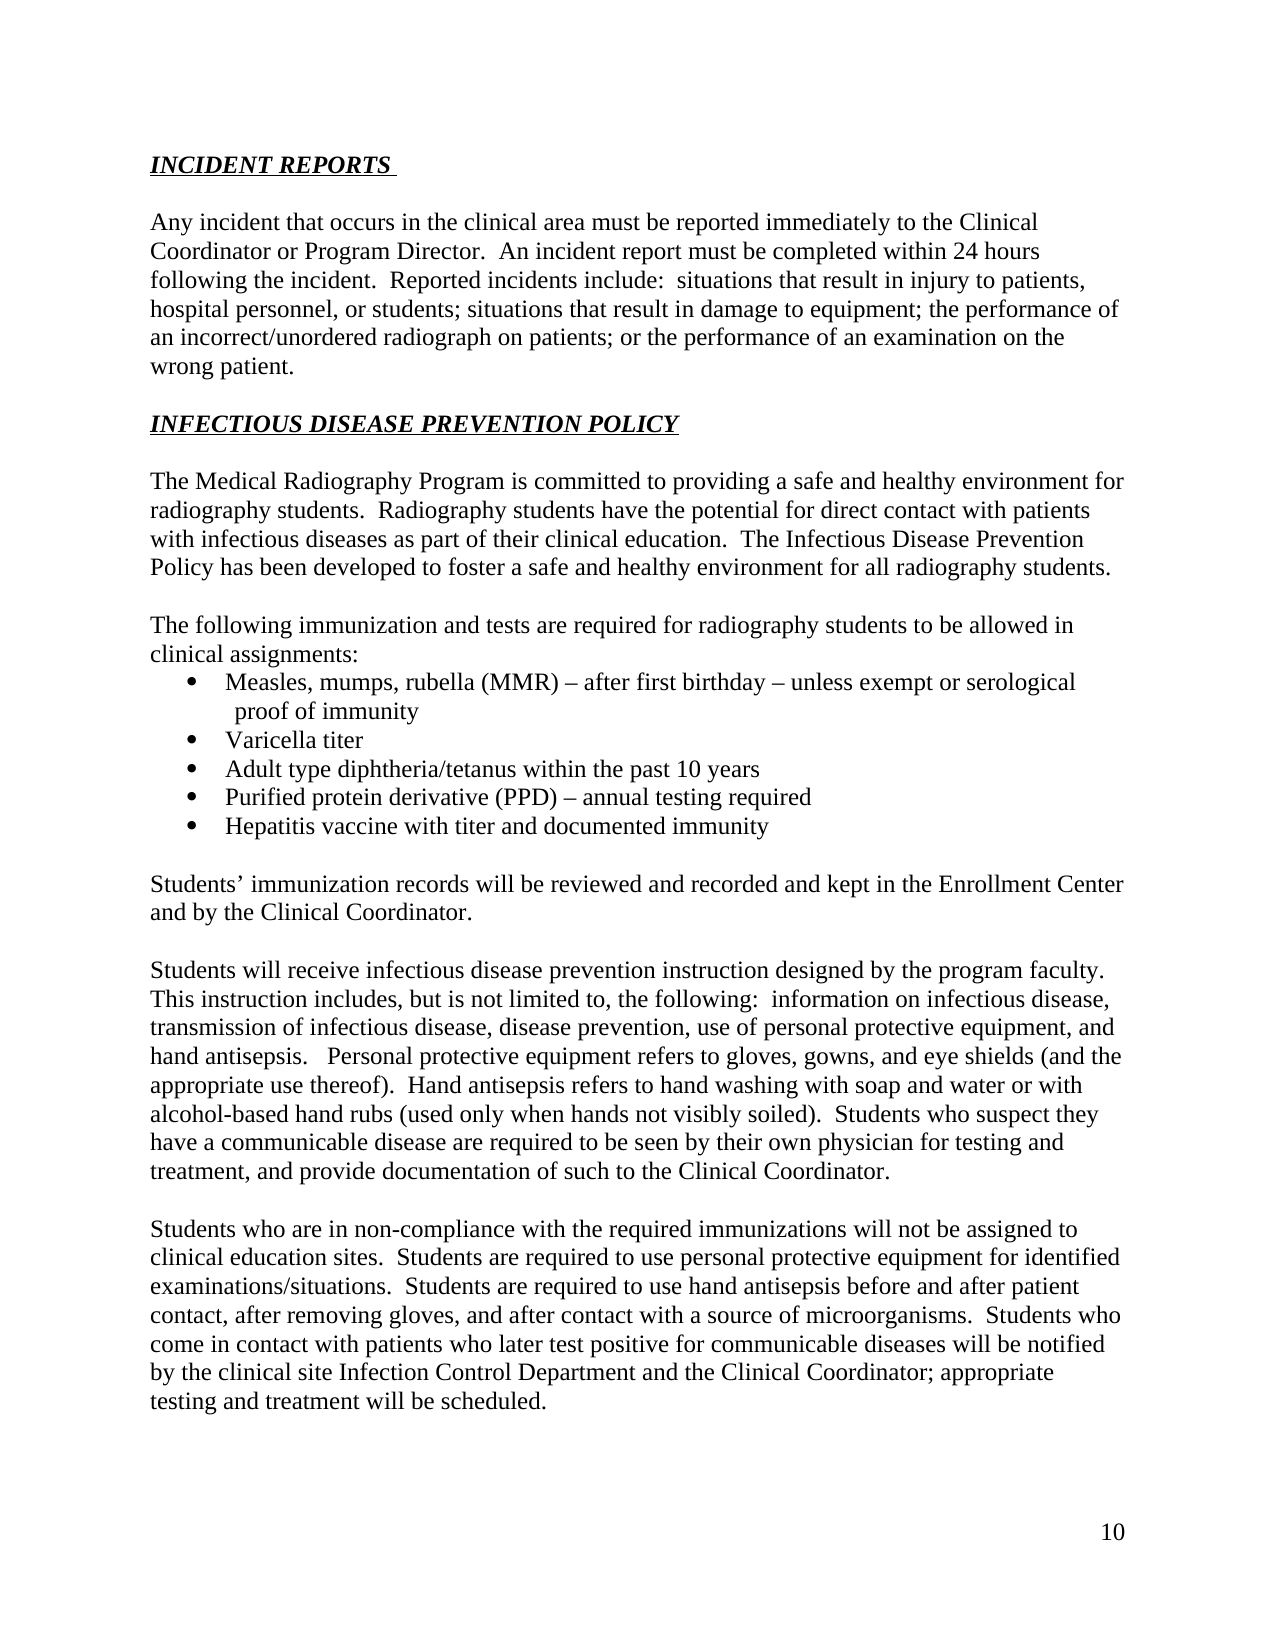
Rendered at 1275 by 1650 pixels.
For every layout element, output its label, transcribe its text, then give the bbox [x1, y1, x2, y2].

text Students’ immunization records will be reviewed and recorded and kept in the Enrollment Center and by the Clinical Coordinator. [150, 869, 1125, 926]
list proof of immunity [187, 696, 1125, 725]
list Measles, mumps, rubella (MMR) – after first birthday – unless exempt or serological [187, 667, 1125, 696]
list Varicella titer [187, 725, 1125, 754]
list Purified protein derivative (PPD) – annual testing required [187, 782, 1125, 811]
text Students will receive infectious disease prevention instruction designed by the program faculty. This instruction includes, but is not limited to, the following: information on infectious disease, transmission of infectious disease, disease prevention, use of personal protective equipment, and hand antisepsis. Personal protective equipment refers to gloves, gowns, and eye shields (and the appropriate use thereof). Hand antisepsis refers to hand washing with soap and water or with alcohol-based hand rubs (used only when hands not visibly soiled). Students who suspect they have a communicable disease are required to be seen by their own physician for testing and treatment, and provide documentation of such to the Clinical Coordinator. [150, 955, 1125, 1185]
text The Medical Radiography Program is committed to providing a safe and healthy environment for radiography students. Radiography students have the potential for direct contact with patients with infectious diseases as part of their clinical education. The Infectious Disease Prevention Policy has been developed to foster a safe and healthy environment for all radiography students. [150, 466, 1125, 581]
text Students who are in non-compliance with the required immunizations will not be assigned to clinical education sites. Students are required to use personal protective equipment for identified examinations/situations. Students are required to use hand antisepsis before and after patient contact, after removing gloves, and after contact with a source of microorganisms. Students who come in contact with patients who later test positive for communicable diseases will be notified by the clinical site Infection Control Department and the Clinical Coordinator; appropriate testing and treatment will be scheduled. [150, 1214, 1125, 1415]
list Hepatitis vaccine with titer and documented immunity [187, 811, 1125, 840]
text The following immunization and tests are required for radiography students to be allowed in clinical assignments: [150, 610, 1125, 667]
list Adult type diphtheria/tetanus within the past 10 years [187, 754, 1125, 782]
text Any incident that occurs in the clinical area must be reported immediately to the Clinical Coordinator or Program Director. An incident report must be completed within 24 hours following the incident. Reported incidents include: situations that result in injury to patients, hospital personnel, or students; situations that result in damage to equipment; the performance of an incorrect/unordered radiograph on patients; or the performance of an examination on the wrong patient. [150, 207, 1125, 380]
text INCIDENT REPORTS [150, 150, 1125, 179]
text INFECTIOUS DISEASE PREVENTION POLICY [150, 409, 1125, 437]
